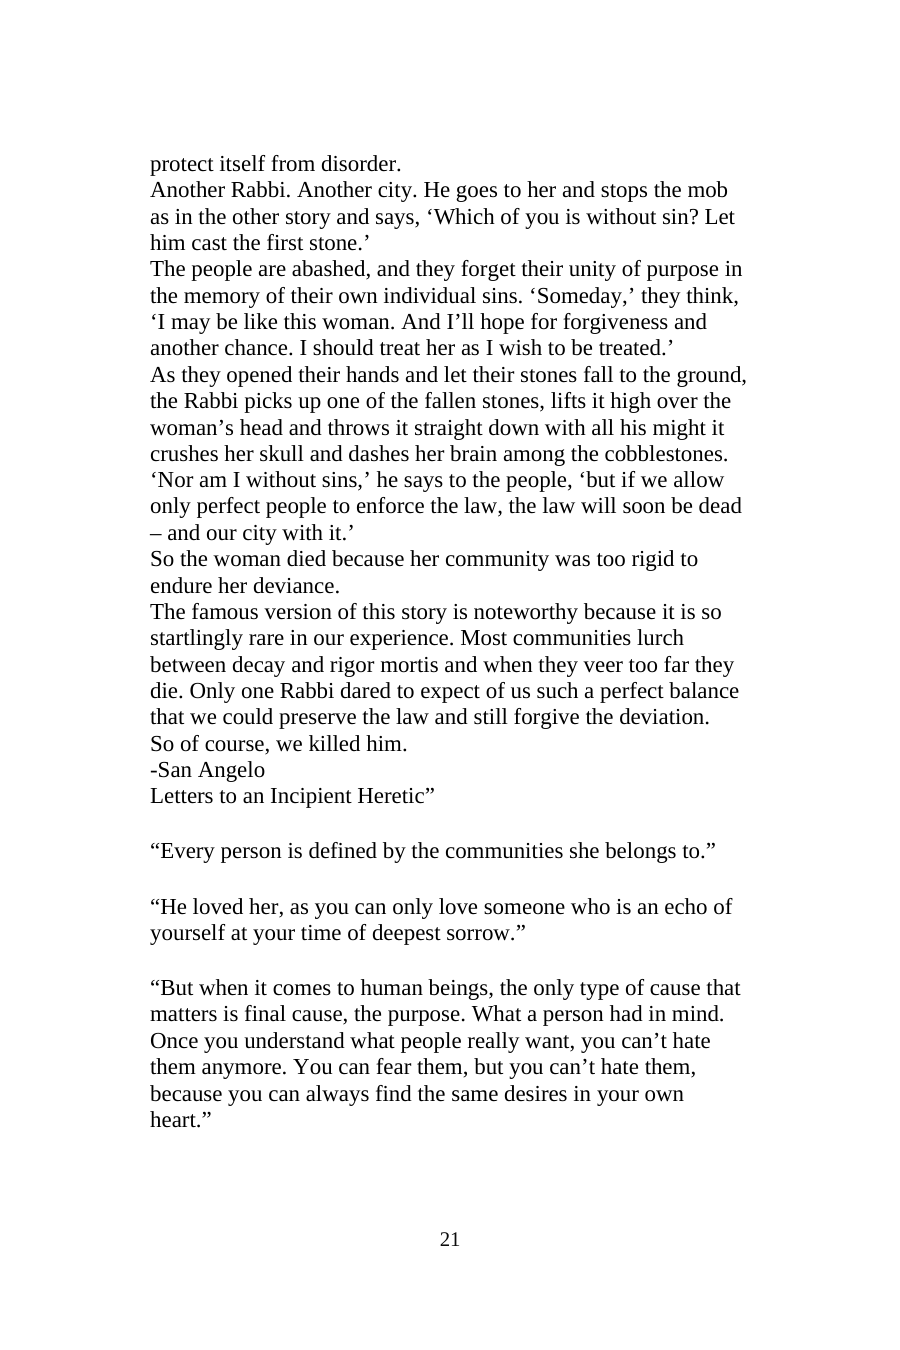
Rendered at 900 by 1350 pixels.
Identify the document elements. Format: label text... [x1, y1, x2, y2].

text “Every person is defined by the communities she belongs to.” [150, 838, 750, 893]
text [150, 150, 750, 838]
text “But when it comes to human beings, the only type of cause that matters is final cause, the purpose. What a person had in mind. Once you understand what people really want, you can’t hate them anymore. You can fear them, but you can’t hate them, because you can always find the same desires in your own heart.” [150, 974, 750, 1161]
text “He loved her, as you can only love someone who is an echo of yourself at your time of deepest sorrow.” [150, 893, 750, 974]
